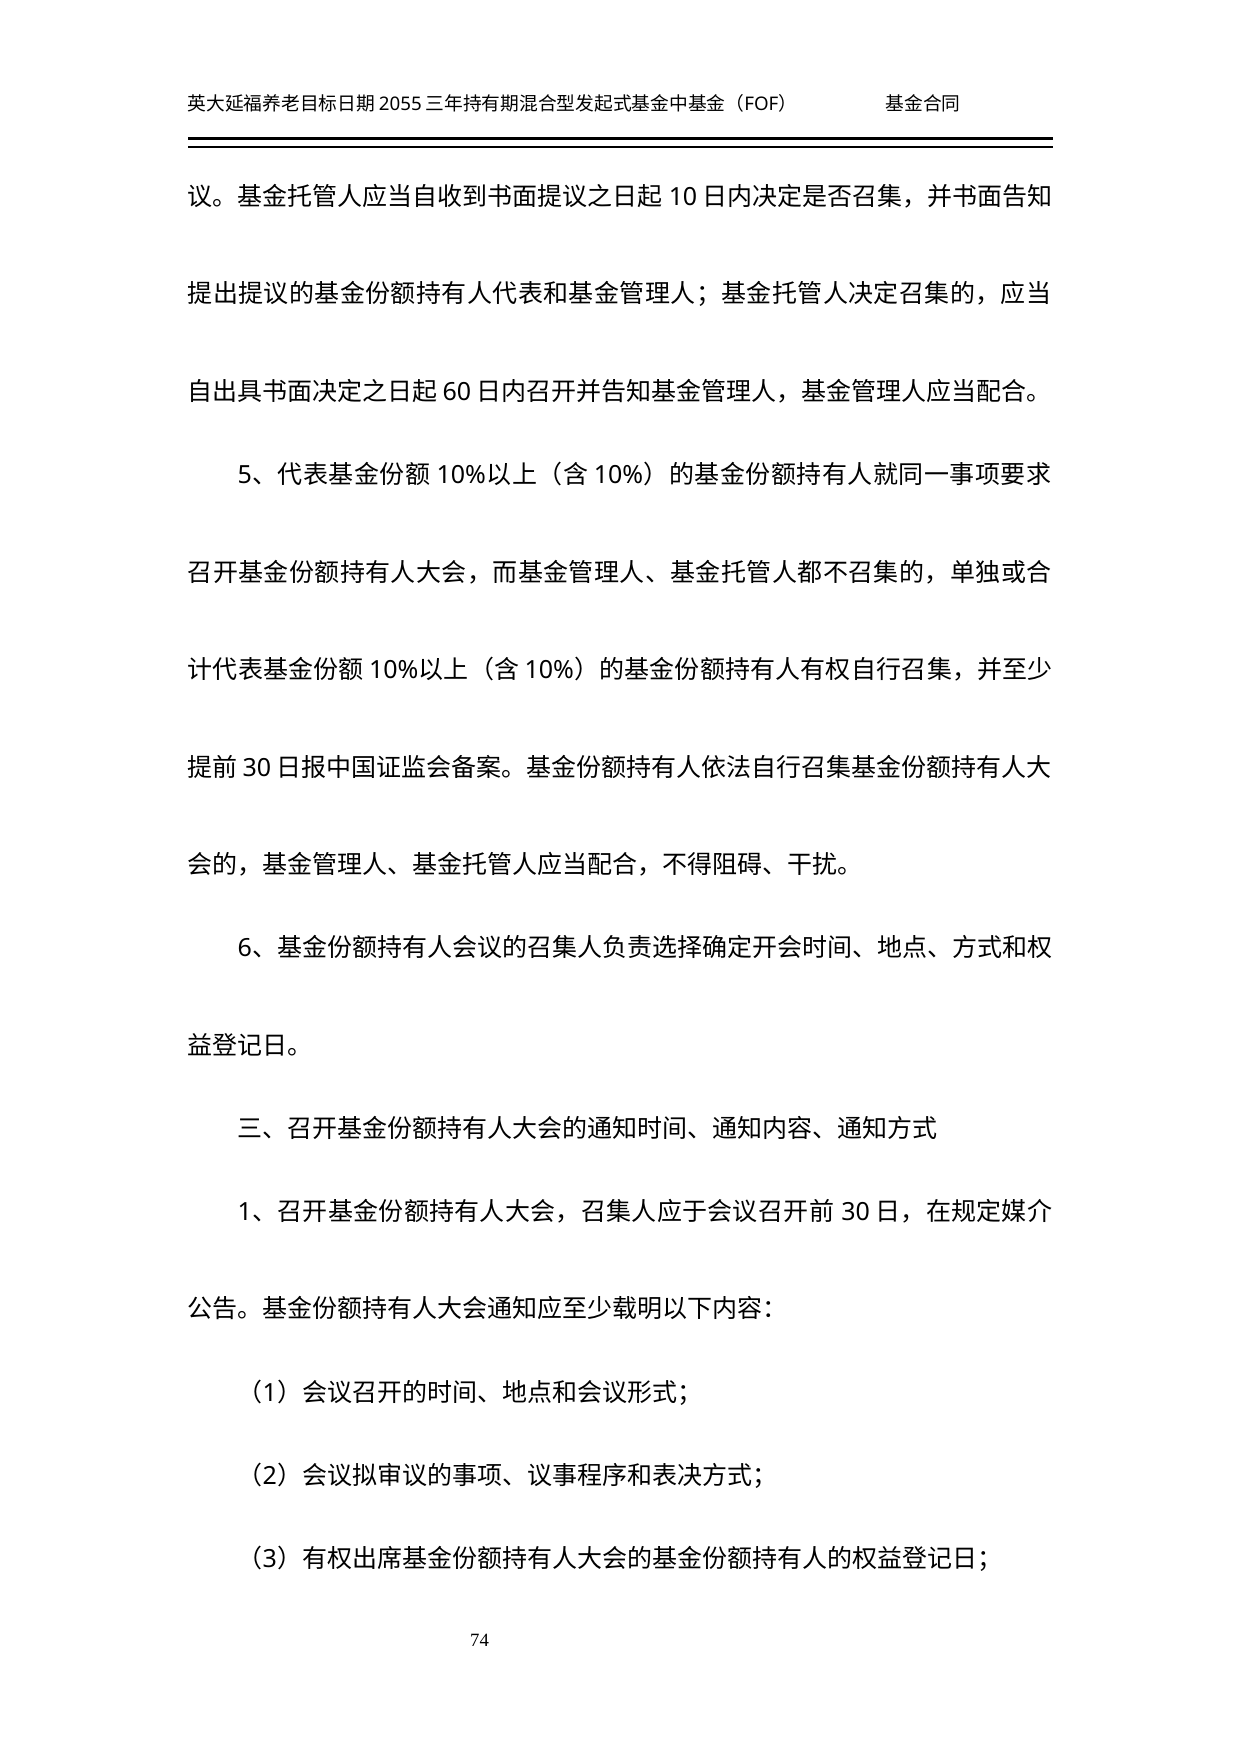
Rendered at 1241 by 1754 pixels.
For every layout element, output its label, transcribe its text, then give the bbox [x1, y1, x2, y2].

text （2）会议拟审议的事项、议事程序和表决方式； [187, 1441, 1053, 1506]
text 5、代表基金份额10%以上（含10%）的基金份额持有人就同一事项要求召开基金份额持有人大会，而基金管理人、基金托管人都不召集的，单独或合计代表基金份额10%以上（含10%）的基金份额持有人有权自行召集，并至少提前30日报中国证监会备案。基金份额持有人依法自行召集基金份额持有人大会的，基金管理人、基金托管人应当配合，不得阻碍、干扰。 [187, 440, 1053, 895]
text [187, 162, 1053, 422]
text （1）会议召开的时间、地点和会议形式； [187, 1358, 1053, 1423]
text （3）有权出席基金份额持有人大会的基金份额持有人的权益登记日； [187, 1524, 1053, 1589]
text 1、召开基金份额持有人大会，召集人应于会议召开前30日，在规定媒介公告。基金份额持有人大会通知应至少载明以下内容： [187, 1177, 1053, 1339]
text 三、召开基金份额持有人大会的通知时间、通知内容、通知方式 [187, 1094, 1053, 1159]
text 6、基金份额持有人会议的召集人负责选择确定开会时间、地点、方式和权益登记日。 [187, 913, 1053, 1076]
